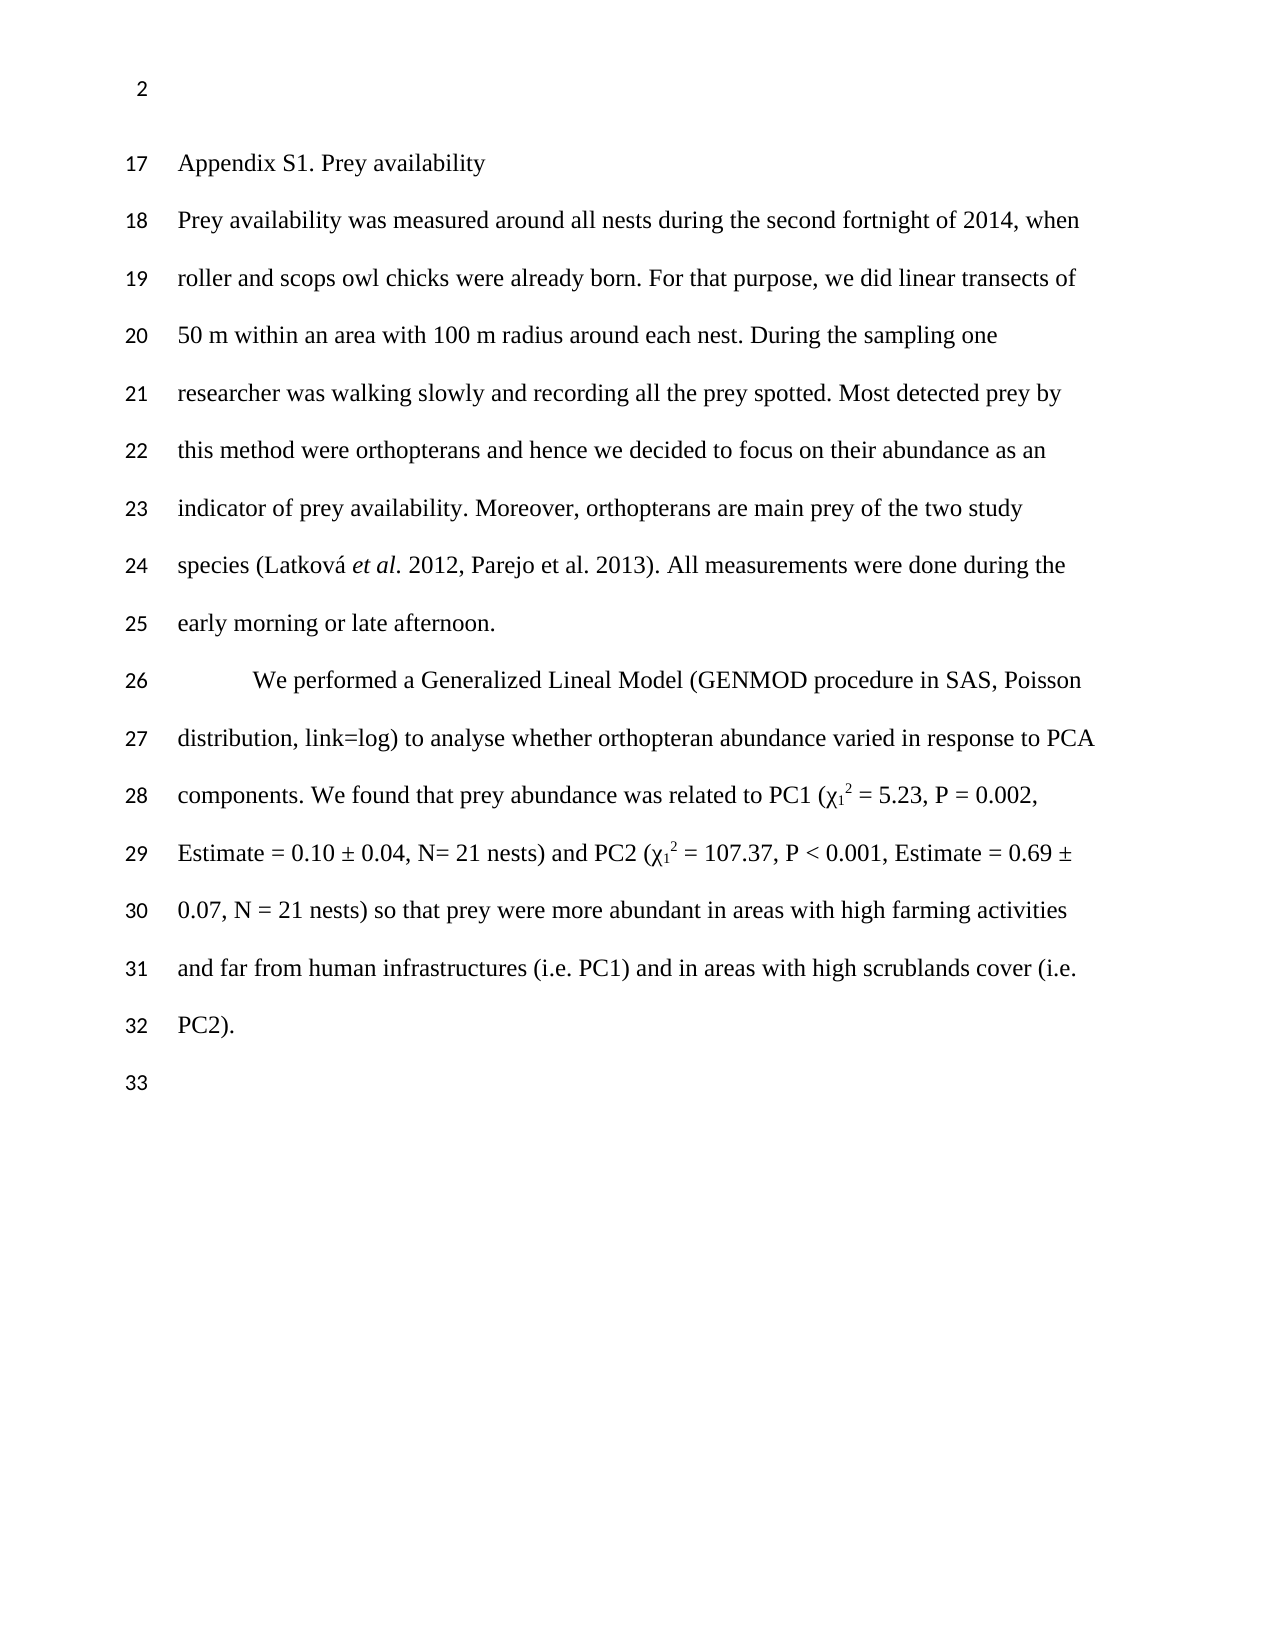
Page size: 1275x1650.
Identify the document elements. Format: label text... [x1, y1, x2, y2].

text Appendix S1. Prey availability [177, 148, 1098, 176]
text We performed a Generalized Lineal Model (GENMOD procedure in SAS, Poisson distribution, link=log) to analyse whether orthopteran abundance varied in response to PCA components. We found that prey abundance was related to PC1 (χ12 = 5.23, P = 0.002, Estimate = 0.10 ± 0.04, N= 21 nests) and PC2 (χ12 = 107.37, P < 0.001, Estimate = 0.69 ± 0.07, N = 21 nests) so that prey were more abundant in areas with high farming activities and far from human infrastructures (i.e. PC1) and in areas with high scrublands cover (i.e. PC2). [177, 665, 1098, 1039]
text Prey availability was measured around all nests during the second fortnight of 2014, when roller and scops owl chicks were already born. For that purpose, we did linear transects of 50 m within an area with 100 m radius around each nest. During the sampling one researcher was walking slowly and recording all the prey spotted. Most detected prey by this method were orthopterans and hence we decided to focus on their abundance as an indicator of prey availability. Moreover, orthopterans are main prey of the two study species (Latková et al. 2012, Parejo et al. 2013). All measurements were done during the early morning or late afternoon. [177, 205, 1098, 636]
